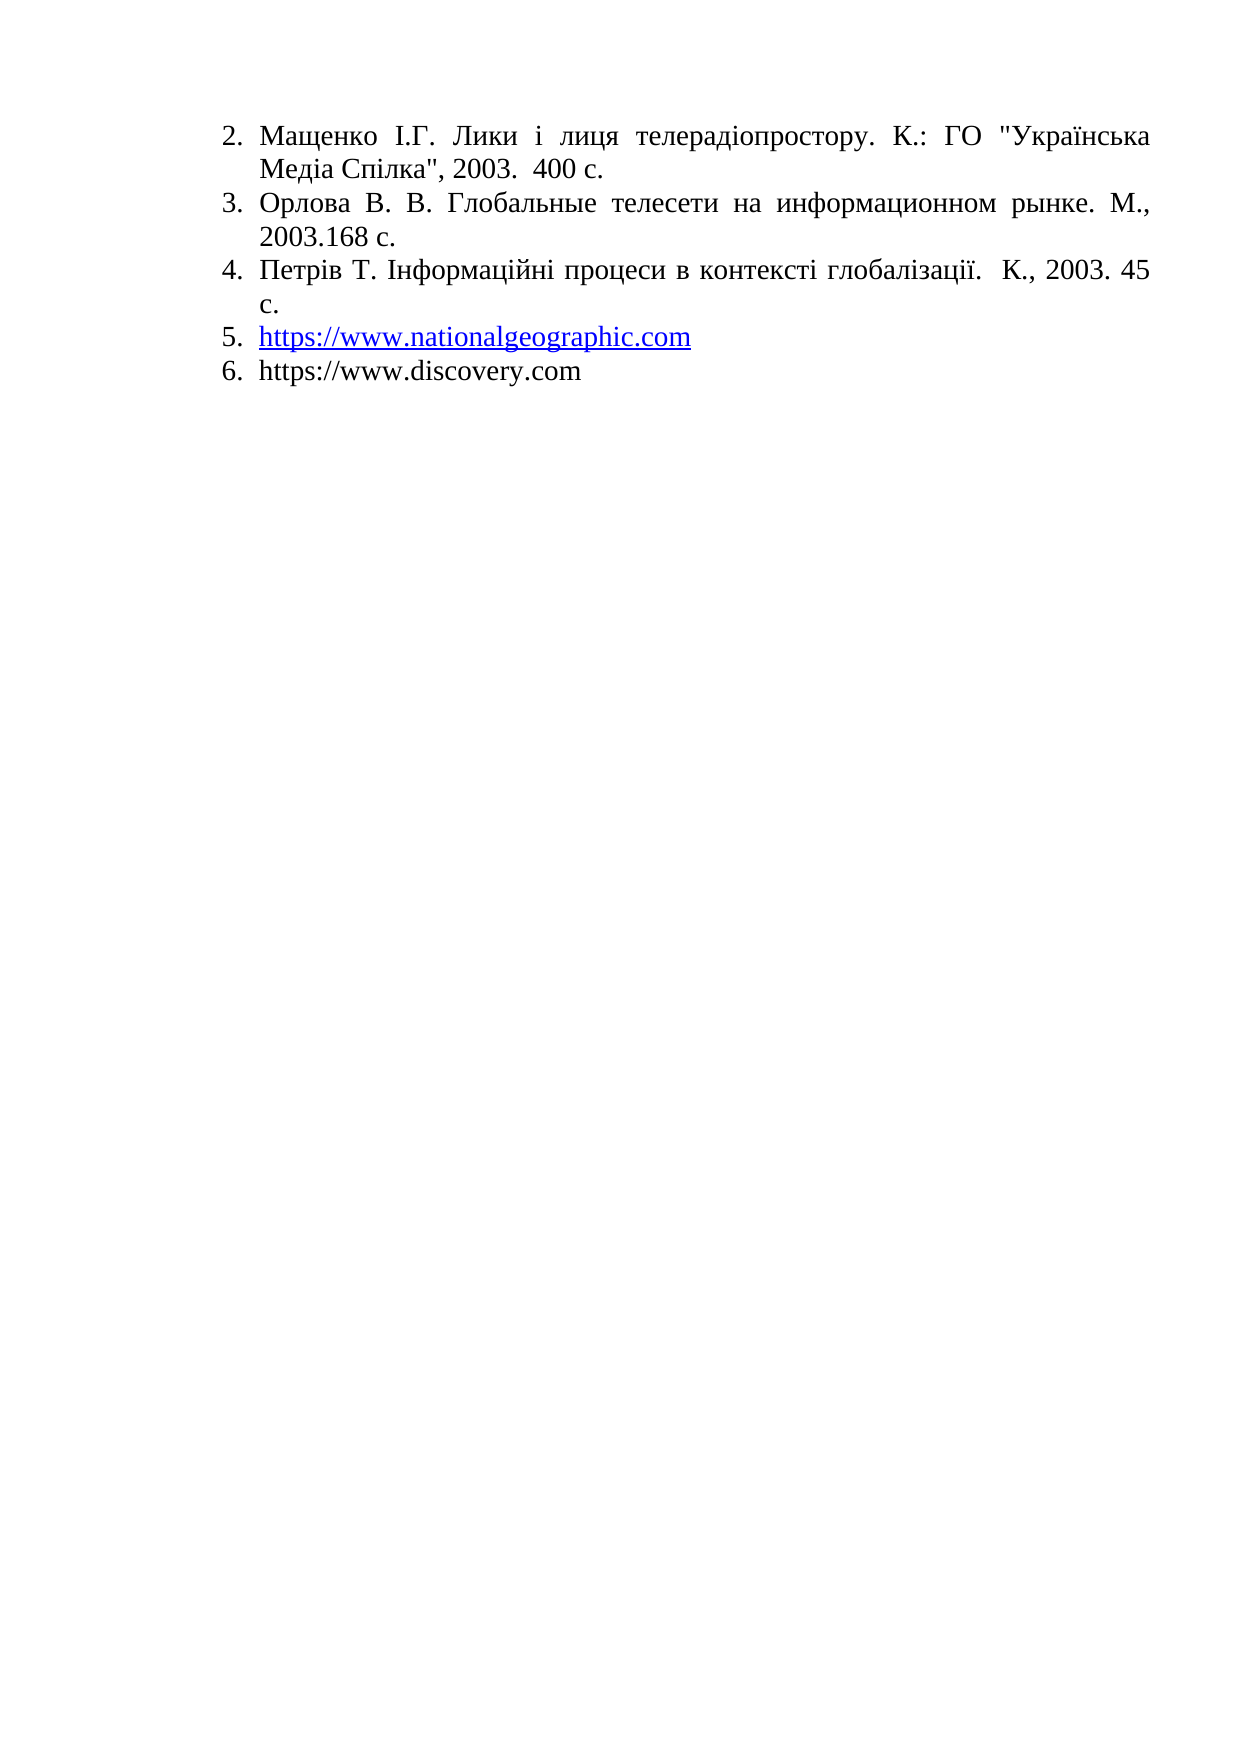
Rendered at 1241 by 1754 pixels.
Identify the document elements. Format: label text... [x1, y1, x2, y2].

list Орлова В. В. Глобальные телесети на информационном рынке. М., 2003.168 с. [222, 185, 1152, 252]
list Мащенко І.Г. Лики і лиця телерадіопростору. К.: ГО "Українська Медіа Спілка", 2003. 400 с. [222, 118, 1152, 185]
list https://www.nationalgeographic.com [221, 319, 1152, 353]
list Петрів Т. Інформаційні процеси в контексті глобалізації. К., 2003. 45 с. [222, 252, 1152, 319]
list https://www.discovery.com [221, 353, 1152, 386]
